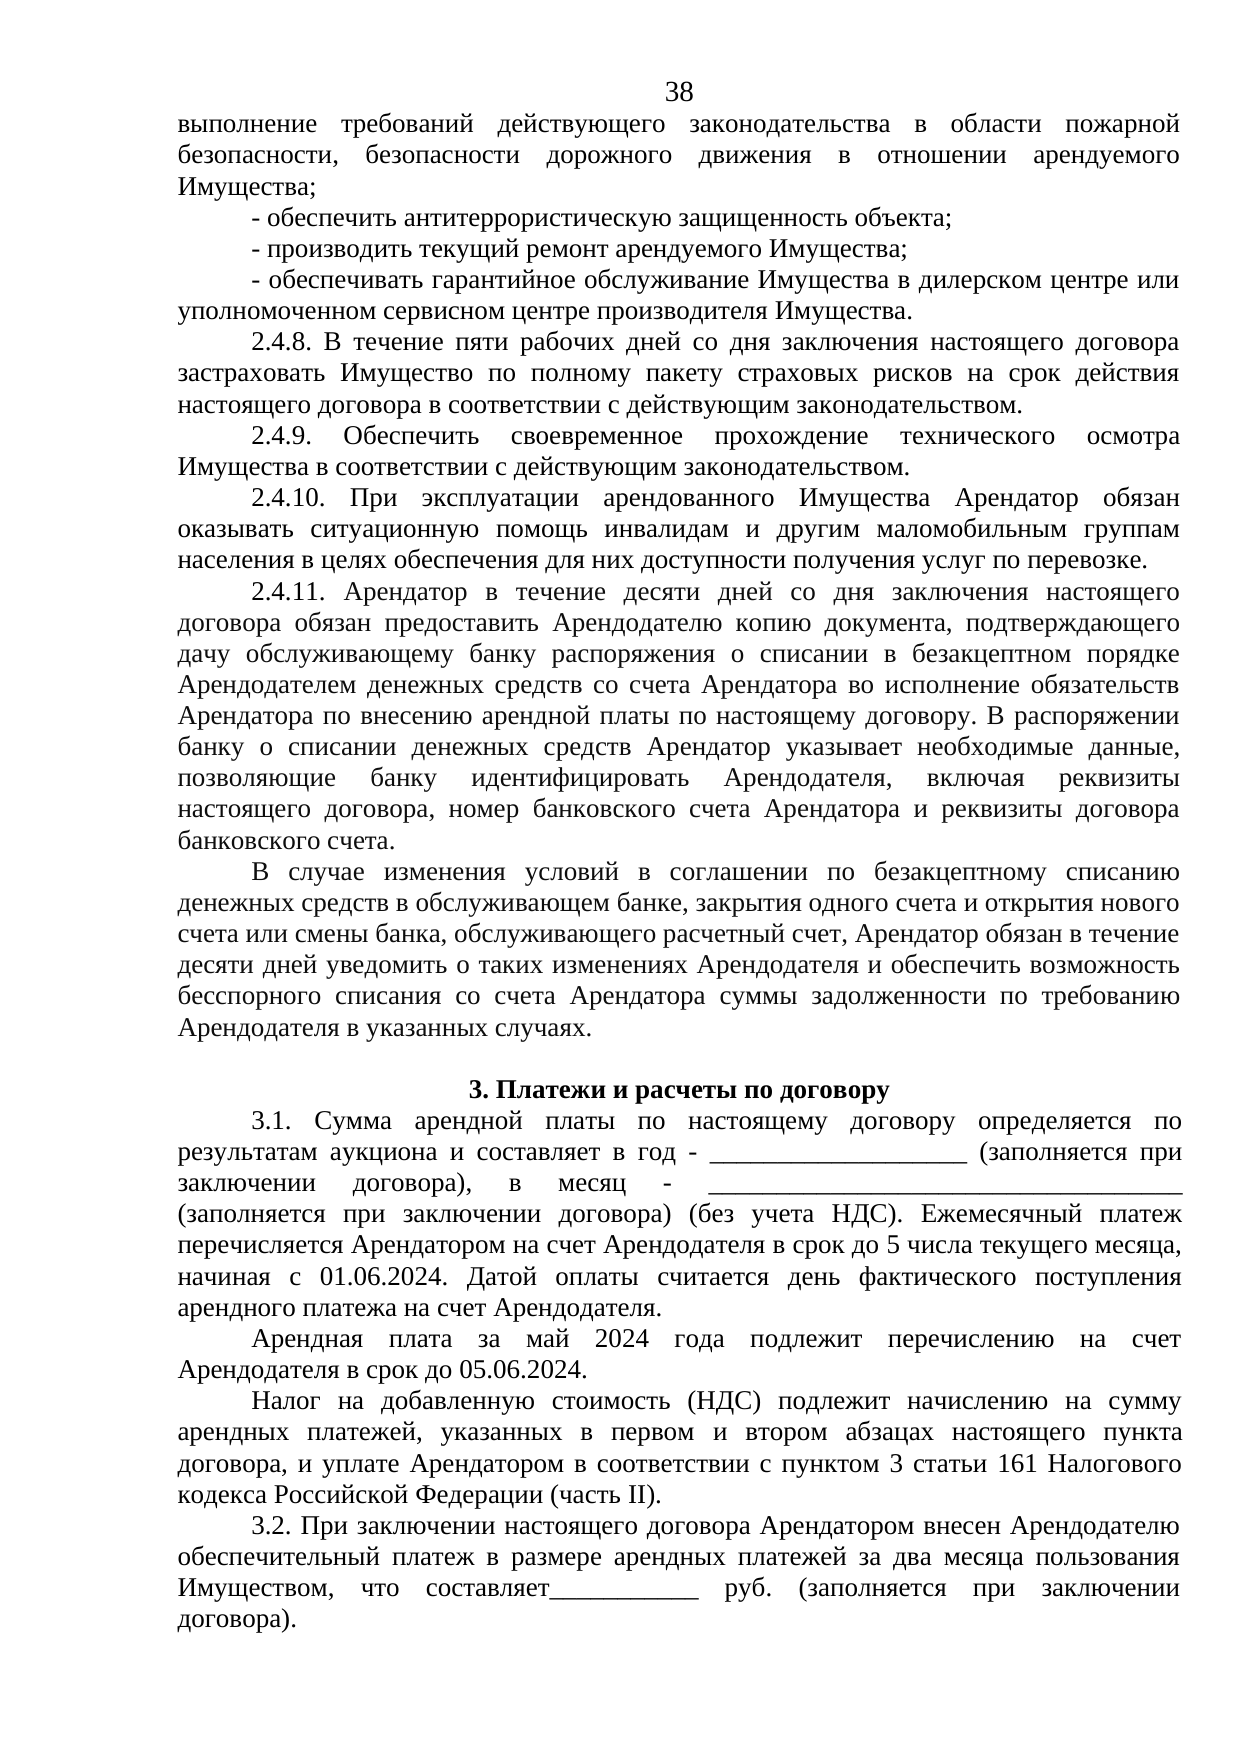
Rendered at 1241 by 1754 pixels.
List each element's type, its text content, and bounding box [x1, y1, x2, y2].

text Налог на добавленную стоимость (НДС) подлежит начислению на сумму арендных платежей, указанных в первом и втором абзацах настоящего пункта договора, и уплате Арендатором в соответствии с пунктом 3 статьи 161 Налогового кодекса Российской Федерации (часть II). [177, 1384, 1183, 1509]
text 2.4.8. В течение пяти рабочих дней со дня заключения настоящего договора застраховать Имущество по полному пакету страховых рисков на срок действия настоящего договора в соответствии с действующим законодательством. [177, 325, 1181, 419]
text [177, 107, 1181, 201]
text Арендная плата за май 2024 года подлежит перечислению на счет Арендодателя в срок до 05.06.2024. [177, 1322, 1183, 1384]
text 2.4.10. При эксплуатации арендованного Имущества Арендатор обязан оказывать ситуационную помощь инвалидам и другим маломобильным группам населения в целях обеспечения для них доступности получения услуг по перевозке. [177, 481, 1181, 574]
text 2.4.11. Арендатор в течение десяти дней со дня заключения настоящего договора обязан предоставить Арендодателю копию документа, подтверждающего дачу обслуживающему банку распоряжения о списании в безакцептном порядке Арендодателем денежных средств со счета Арендатора во исполнение обязательств Арендатора по внесению арендной платы по настоящему договору. В распоряжении банку о списании денежных средств Арендатор указывает необходимые данные, позволяющие банку идентифицировать Арендодателя, включая реквизиты настоящего договора, номер банковского счета Арендатора и реквизиты договора банковского счета. [177, 574, 1181, 855]
text В случае изменения условий в соглашении по безакцептному списанию денежных средств в обслуживающем банке, закрытия одного счета и открытия нового счета или смены банка, обслуживающего расчетный счет, Арендатор обязан в течение десяти дней уведомить о таких изменениях Арендодателя и обеспечить возможность бесспорного списания со счета Арендатора суммы задолженности по требованию Арендодателя в указанных случаях. [177, 855, 1181, 1042]
text 3. Платежи и расчеты по договору [177, 1073, 1181, 1104]
text - производить текущий ремонт арендуемого Имущества; [177, 232, 1181, 263]
text 2.4.9. Обеспечить своевременное прохождение технического осмотра Имущества в соответствии с действующим законодательством. [177, 419, 1181, 481]
text - обеспечивать гарантийное обслуживание Имущества в дилерском центре или уполномоченном сервисном центре производителя Имущества. [177, 263, 1181, 325]
text 3.2. При заключении настоящего договора Арендатором внесен Арендодателю обеспечительный платеж в размере арендных платежей за два месяца пользования Имуществом, что составляет___________ руб. (заполняется при заключении договора). [177, 1509, 1181, 1633]
text - обеспечить антитеррористическую защищенность объекта; [177, 201, 1181, 232]
text 3.1. Сумма арендной платы по настоящему договору определяется по результатам аукциона и составляет в год - ___________________ (заполняется при заключении договора), в месяц - ___________________________________ (заполняется при заключении договора) (без учета НДС). Ежемесячный платеж перечисляется Арендатором на счет Арендодателя в срок до 5 числа текущего месяца, начиная с 01.06.2024. Датой оплаты считается день фактического поступления арендного платежа на счет Арендодателя. [177, 1104, 1183, 1322]
